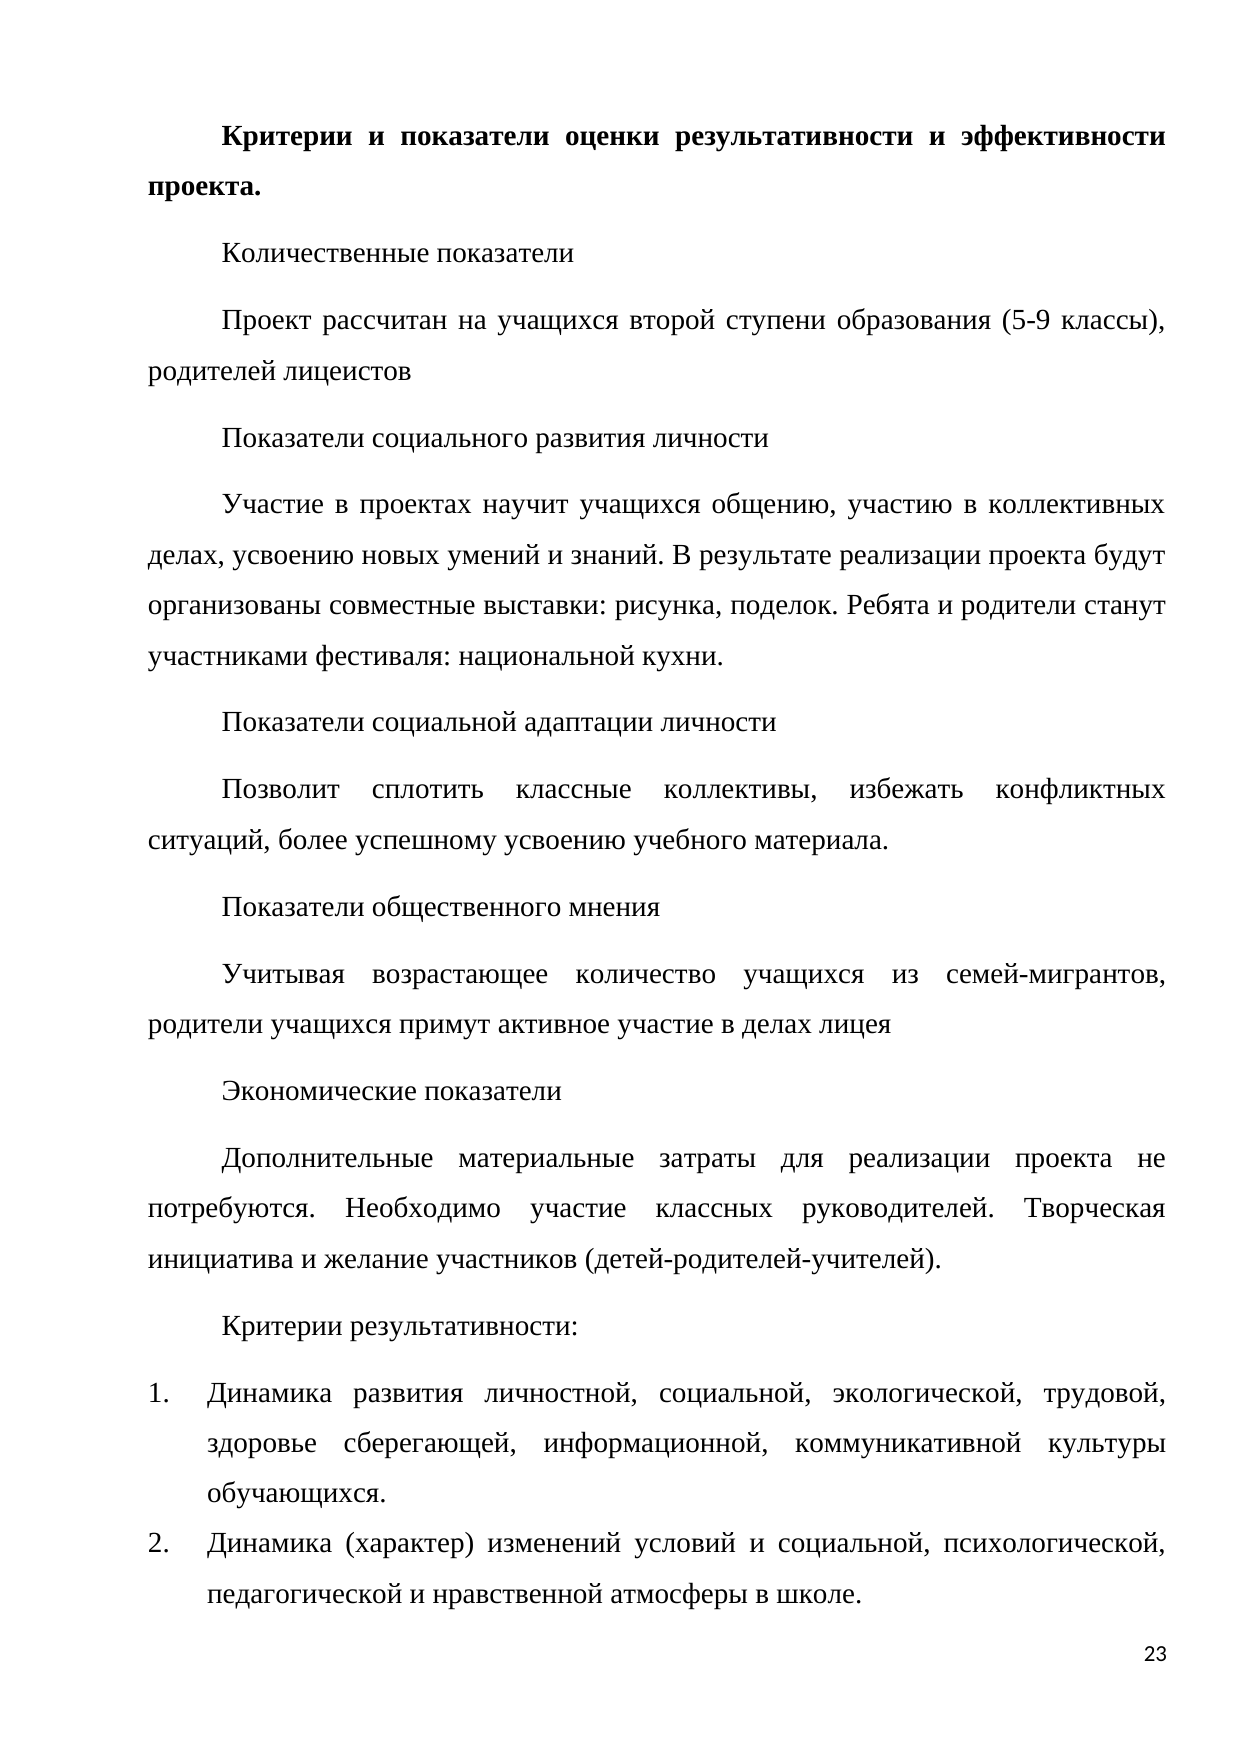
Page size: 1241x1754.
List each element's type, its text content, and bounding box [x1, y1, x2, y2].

list Динамика развития личностной, социальной, экологической, трудовой, здоровье сберегающей, информационной, коммуникативной культуры обучающихся. [148, 1375, 1167, 1509]
text Показатели социальной адаптации личности [148, 704, 1167, 738]
text Позволит сплотить классные коллективы, избежать конфликтных ситуаций, более успешному усвоению учебного материала. [148, 772, 1167, 855]
text Количественные показатели [148, 235, 1167, 269]
text Экономические показатели [148, 1073, 1167, 1107]
list Динамика (характер) изменений условий и социальной, психологической, педагогической и нравственной атмосферы в школе. [148, 1526, 1167, 1609]
text Показатели общественного мнения [148, 889, 1167, 922]
text Показатели социального развития личности [148, 420, 1167, 453]
text Проект рассчитан на учащихся второй ступени образования (5-9 классы), родителей лицеистов [148, 302, 1167, 386]
text Критерии результативности: [148, 1308, 1167, 1341]
text Дополнительные материальные затраты для реализации проекта не потребуются. Необходимо участие классных руководителей. Творческая инициатива и желание участников (детей-родителей-учителей). [148, 1140, 1167, 1274]
text Критерии и показатели оценки результативности и эффективности проекта. [148, 118, 1167, 202]
text Учитывая возрастающее количество учащихся из семей-мигрантов, родители учащихся примут активное участие в делах лицея [148, 956, 1167, 1040]
text Участие в проектах научит учащихся общению, участию в коллективных делах, усвоению новых умений и знаний. В результате реализации проекта будут организованы совместные выставки: рисунка, поделок. Ребята и родители станут участниками фестиваля: национальной кухни. [148, 487, 1167, 671]
